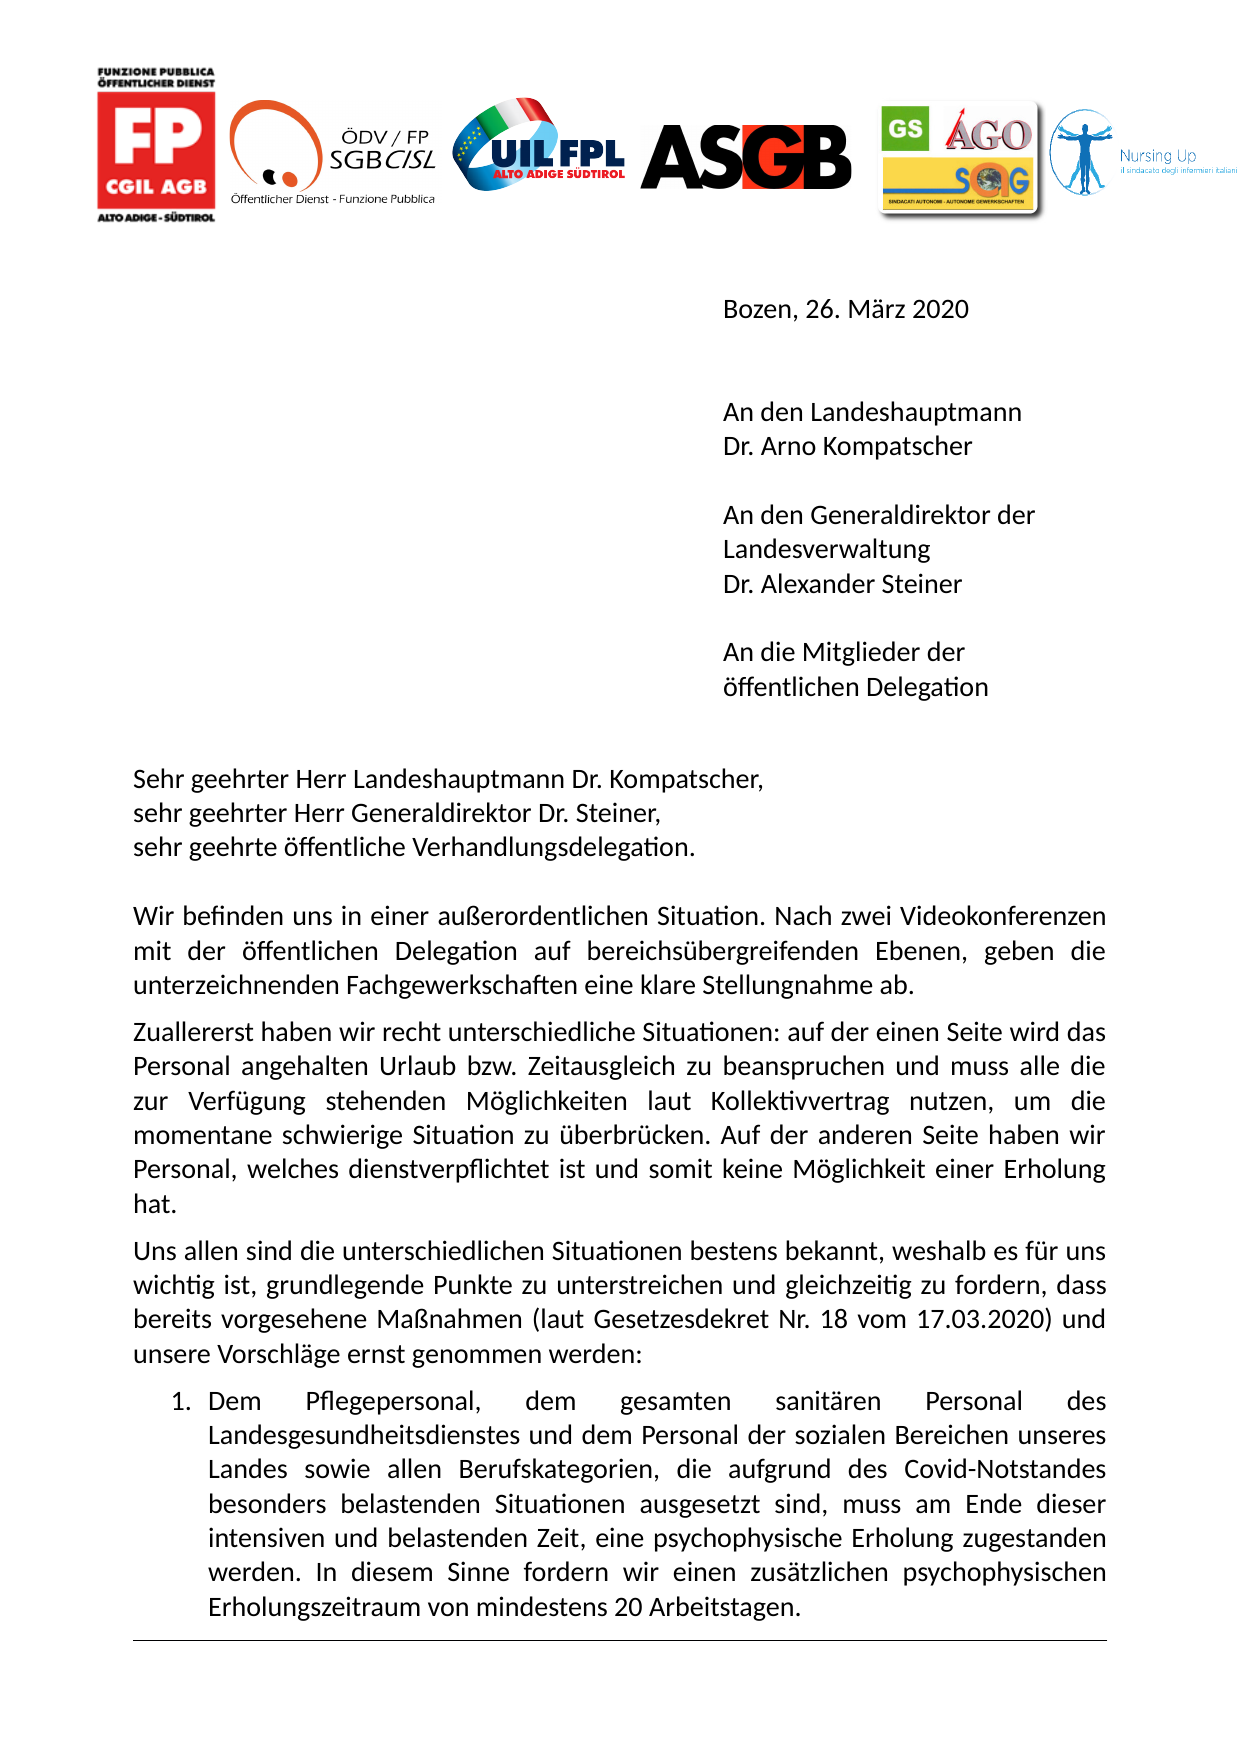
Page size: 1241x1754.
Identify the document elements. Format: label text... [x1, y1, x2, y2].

text An den Landeshauptmann [650, 394, 1107, 428]
text sehr geehrter Herr Generaldirektor Dr. Steiner, [133, 795, 1108, 829]
picture [448, 61, 631, 244]
text Dr. Arno Kompatscher [650, 428, 1107, 463]
text Dr. Alexander Steiner [650, 566, 1107, 600]
picture [229, 100, 442, 205]
text Sehr geehrter Herr Landeshauptmann Dr. Kompatscher, [133, 761, 1108, 795]
text Uns allen sind die unterschiedlichen Situationen bestens bekannt, weshalb es für uns wichtig ist, grundlegende Punkte zu unterstreichen und gleichzeitig zu fordern, dass bereits vorgesehene Maßnahmen (laut Gesetzesdekret Nr. 18 vom 17.03.2020) und unsere Vorschläge ernst genommen werden: [133, 1233, 1108, 1370]
text Bozen, 26. März 2020 [650, 291, 1107, 325]
text Zuallererst haben wir recht unterschiedliche Situationen: auf der einen Seite wird das Personal angehalten Urlaub bzw. Zeitausgleich zu beanspruchen und muss alle die zur Verfügung stehenden Möglichkeiten laut Kollektivvertrag nutzen, um die momentane schwierige Situation zu überbrücken. Auf der anderen Seite haben wir Personal, welches dienstverpflichtet ist und somit keine Möglichkeit einer Erholung hat. [133, 1014, 1108, 1220]
picture [640, 125, 852, 189]
text An den Generaldirektor der Landesverwaltung [723, 497, 1107, 566]
text öffentlichen Delegation [650, 669, 1107, 703]
picture [874, 97, 1241, 225]
picture [95, 65, 218, 225]
text An die Mitglieder der [650, 634, 1107, 669]
text Wir befinden uns in einer außerordentlichen Situation. Nach zwei Videokonferenzen mit der öffentlichen Delegation auf bereichsübergreifenden Ebenen, geben die unterzeichnenden Fachgewerkschaften eine klare Stellungnahme ab. [133, 898, 1108, 1001]
text sehr geehrte öffentliche Verhandlungsdelegation. [133, 829, 1108, 864]
list Dem Pflegepersonal, dem gesamten sanitären Personal des Landesgesundheitsdienstes und dem Personal der sozialen Bereichen unseres Landes sowie allen Berufskategorien, die aufgrund des Covid-Notstandes besonders belastenden Situationen ausgesetzt sind, muss am Ende dieser intensiven und belastenden Zeit, eine psychophysische Erholung zugestanden werden. In diesem Sinne fordern wir einen zusätzlichen psychophysischen Erholungszeitraum von mindestens 20 Arbeitstagen. [170, 1383, 1108, 1623]
